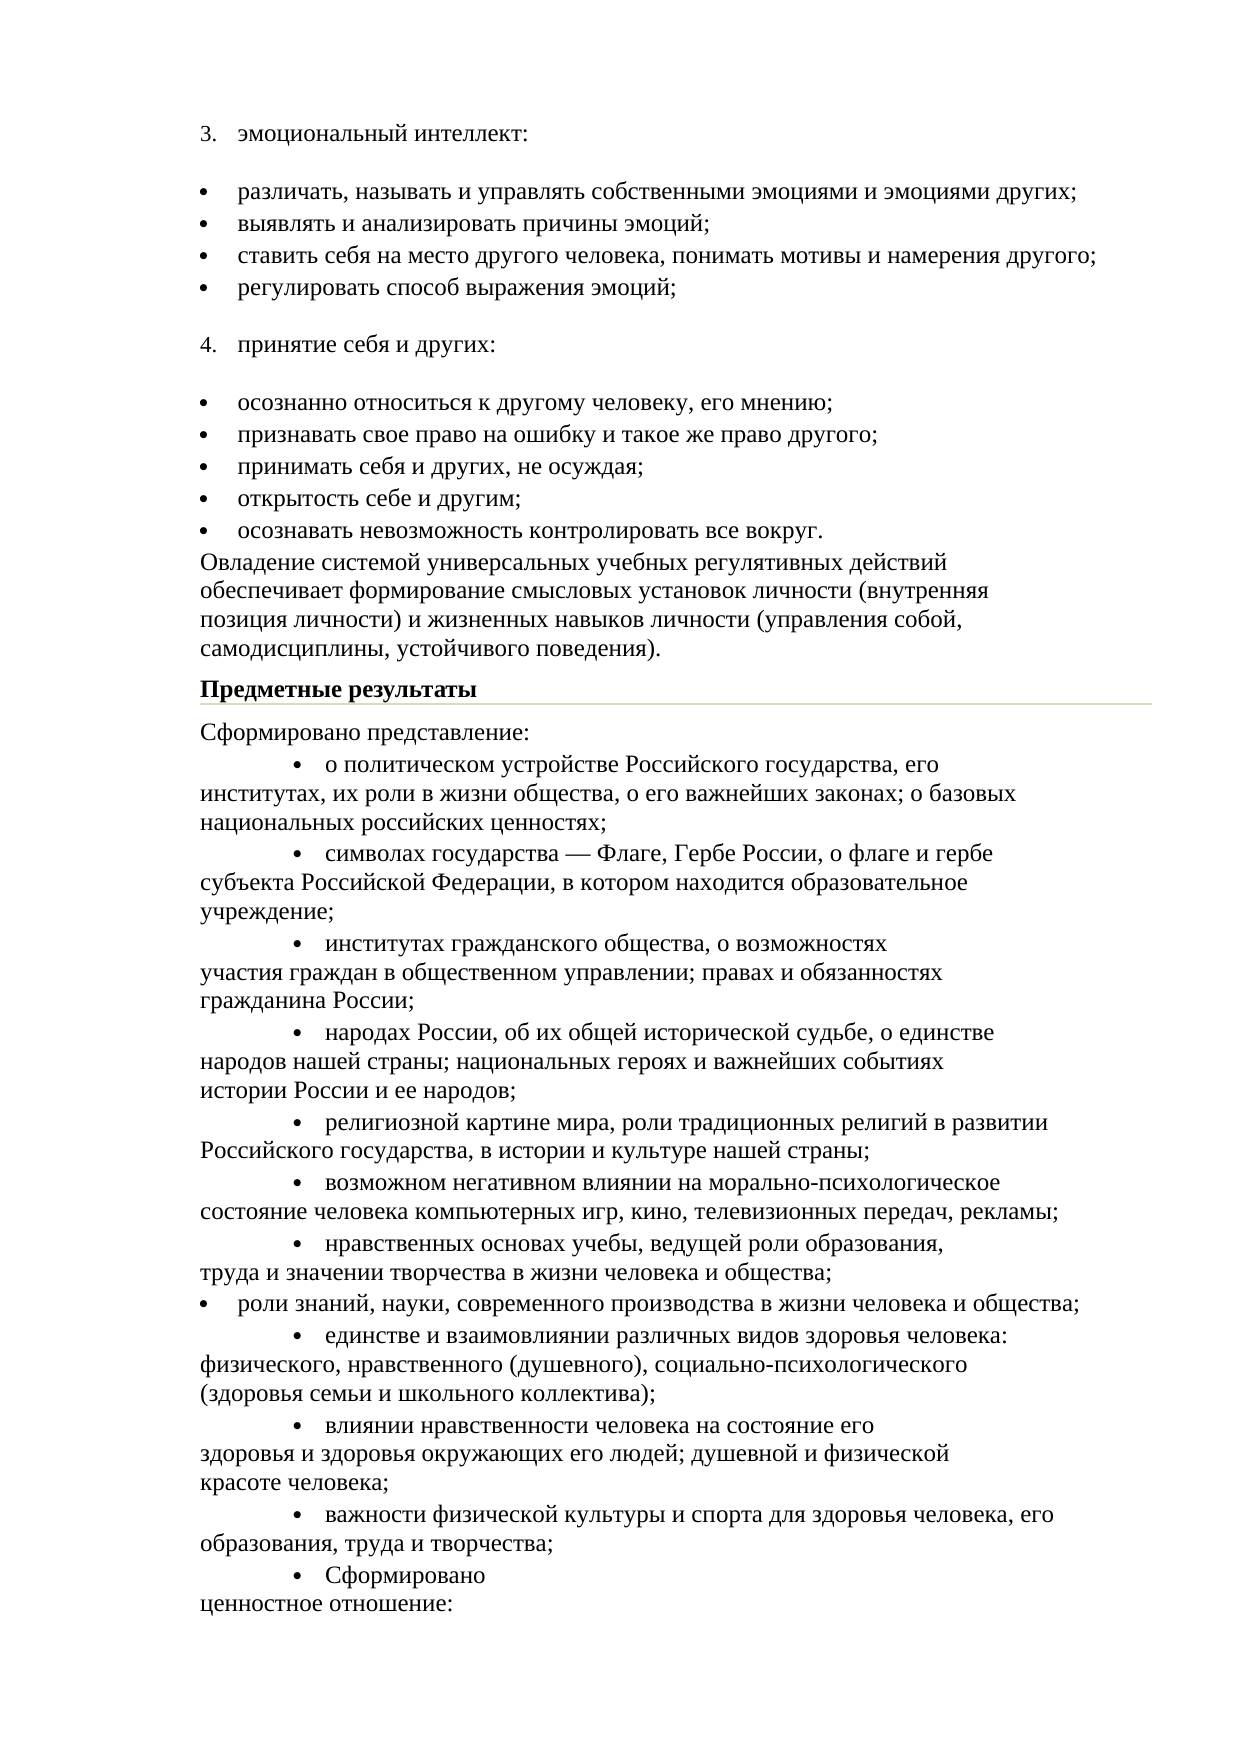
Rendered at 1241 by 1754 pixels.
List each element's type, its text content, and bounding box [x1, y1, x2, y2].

list принимать себя и других, не осуждая; [200, 451, 1152, 480]
list регулировать способ выражения эмоций; [200, 272, 1152, 300]
list признавать свое право на ошибку и такое же право другого; [200, 419, 1152, 448]
list осознанно относиться к другому человеку, его мнению; [200, 387, 1152, 416]
list роли знаний, науки, современного производства в жизни человека и общества; [200, 1288, 1152, 1317]
list возможном негативном влиянии на морально-психологическое состояние человека компьютерных игр, кино, телевизионных передач, рекламы; [200, 1167, 1082, 1225]
list эмоциональный интеллект: [200, 118, 1152, 147]
list открытость себе и другим; [200, 483, 1152, 512]
text Сформировано представление: [200, 717, 1152, 746]
list народах России, об их общей исторической судьбе, о единстве народов нашей страны; национальных героях и важнейших событиях истории России и ее народов; [200, 1017, 1031, 1103]
list важности физической культуры и спорта для здоровья человека, его образования, труда и творчества; [200, 1499, 1065, 1557]
list принятие себя и других: [200, 329, 1152, 358]
list нравственных основах учебы, ведущей роли образования, труда и значении творчества в жизни человека и общества; [200, 1228, 1000, 1285]
list осознавать невозможность контролировать все вокруг. [200, 515, 1152, 544]
list единстве и взаимовлиянии различных видов здоровья человека: физического, нравственного (душевного), социально-психологического (здоровья семьи и школьного коллектива); [200, 1320, 1073, 1407]
list выявлять и анализировать причины эмоций; [200, 208, 1152, 237]
list о политическом устройстве Российского государства, его институтах, их роли в жизни общества, о его важнейших законах; о базовых национальных российских ценностях; [200, 749, 1045, 835]
list влиянии нравственности человека на состояние его здоровья и здоровья окружающих его людей; душевной и физической красоте человека; [200, 1410, 963, 1496]
list различать, называть и управлять собственными эмоциями и эмоциями других; [200, 176, 1152, 205]
list религиозной картине мира, роли традиционных религий в развитии Российского государства, в истории и культуре нашей страны; [200, 1107, 1054, 1164]
text Предметные результаты [200, 674, 1152, 703]
list ставить себя на место другого человека, понимать мотивы и намерения другого; [200, 240, 1152, 268]
list символах государства — Флаге, Гербе России, о флаге и гербе субъекта Российской Федерации, в котором находится образовательное учреждение; [200, 838, 1091, 925]
list Сформировано ценностное отношение: [200, 1560, 567, 1617]
list институтах гражданского общества, о возможностях участия граждан в общественном управлении; правах и обязанностях гражданина России; [200, 928, 955, 1014]
text Овладение системой универсальных учебных регулятивных действий обеспечивает формирование смысловых установок личности (внутренняя позиция личности) и жизненных навыков личности (управления собой, самодисциплины, устойчивого поведения). [200, 547, 1036, 662]
